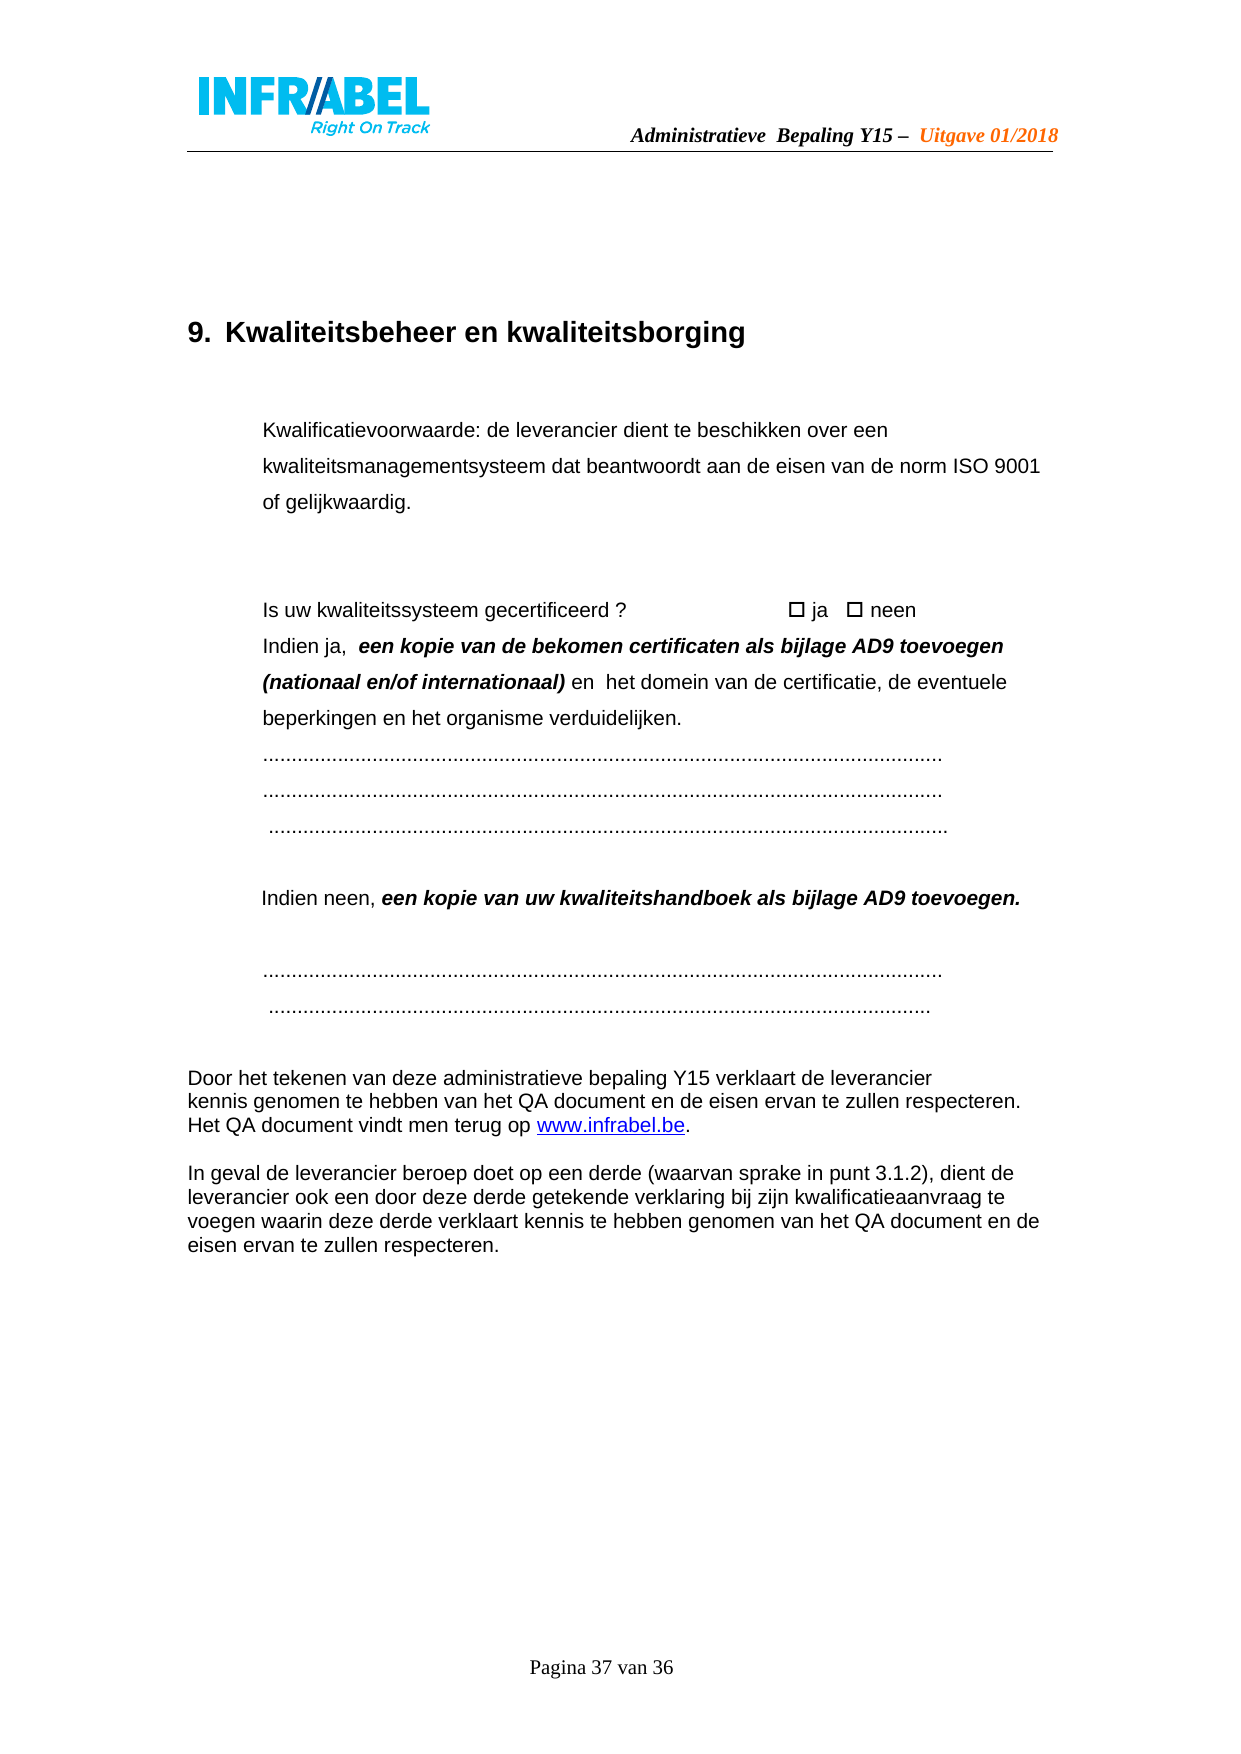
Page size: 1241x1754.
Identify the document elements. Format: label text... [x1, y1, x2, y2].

text ...................................................................................................................... [187, 921, 1053, 981]
text ...................................................................................................................... [187, 778, 1053, 802]
text ...................................................................................................................... [187, 814, 1053, 838]
text Indien ja, een kopie van de bekomen certificaten als bijlage AD9 toevoegen (nationaal en/of internationaal) en het domein van de certificatie, de eventuele beperkingen en het organisme verduidelijken. [187, 634, 1053, 730]
text In geval de leverancier beroep doet op een derde (waarvan sprake in punt 3.1.2), dient de leverancier ook een door deze derde getekende verklaring bij zijn kwalificatieaanvraag te voegen waarin deze derde verklaart kennis te hebben genomen van het QA document en de eisen ervan te zullen respecteren. [187, 1161, 1053, 1257]
list Kwaliteitsbeheer en kwaliteitsborging [187, 152, 1053, 349]
text Kwalificatievoorwaarde: de leverancier dient te beschikken over een kwaliteitsmanagementsysteem dat beantwoordt aan de eisen van de norm ISO 9001 of gelijkwaardig. [187, 418, 1053, 514]
text ...................................................................................................................... [187, 742, 1053, 766]
text ................................................................................................................... [187, 993, 1053, 1017]
text Door het tekenen van deze administratieve bepaling Y15 verklaart de leverancier [187, 1065, 1053, 1089]
text Is uw kwaliteitssysteem gecertificeerd ? ja neen [187, 598, 1053, 622]
text Indien neen, een kopie van uw kwaliteitshandboek als bijlage AD9 toevoegen. [187, 886, 1053, 909]
text kennis genomen te hebben van het QA document en de eisen ervan te zullen respecteren. Het QA document vindt men terug op www.infrabel.be. [187, 1089, 1053, 1137]
